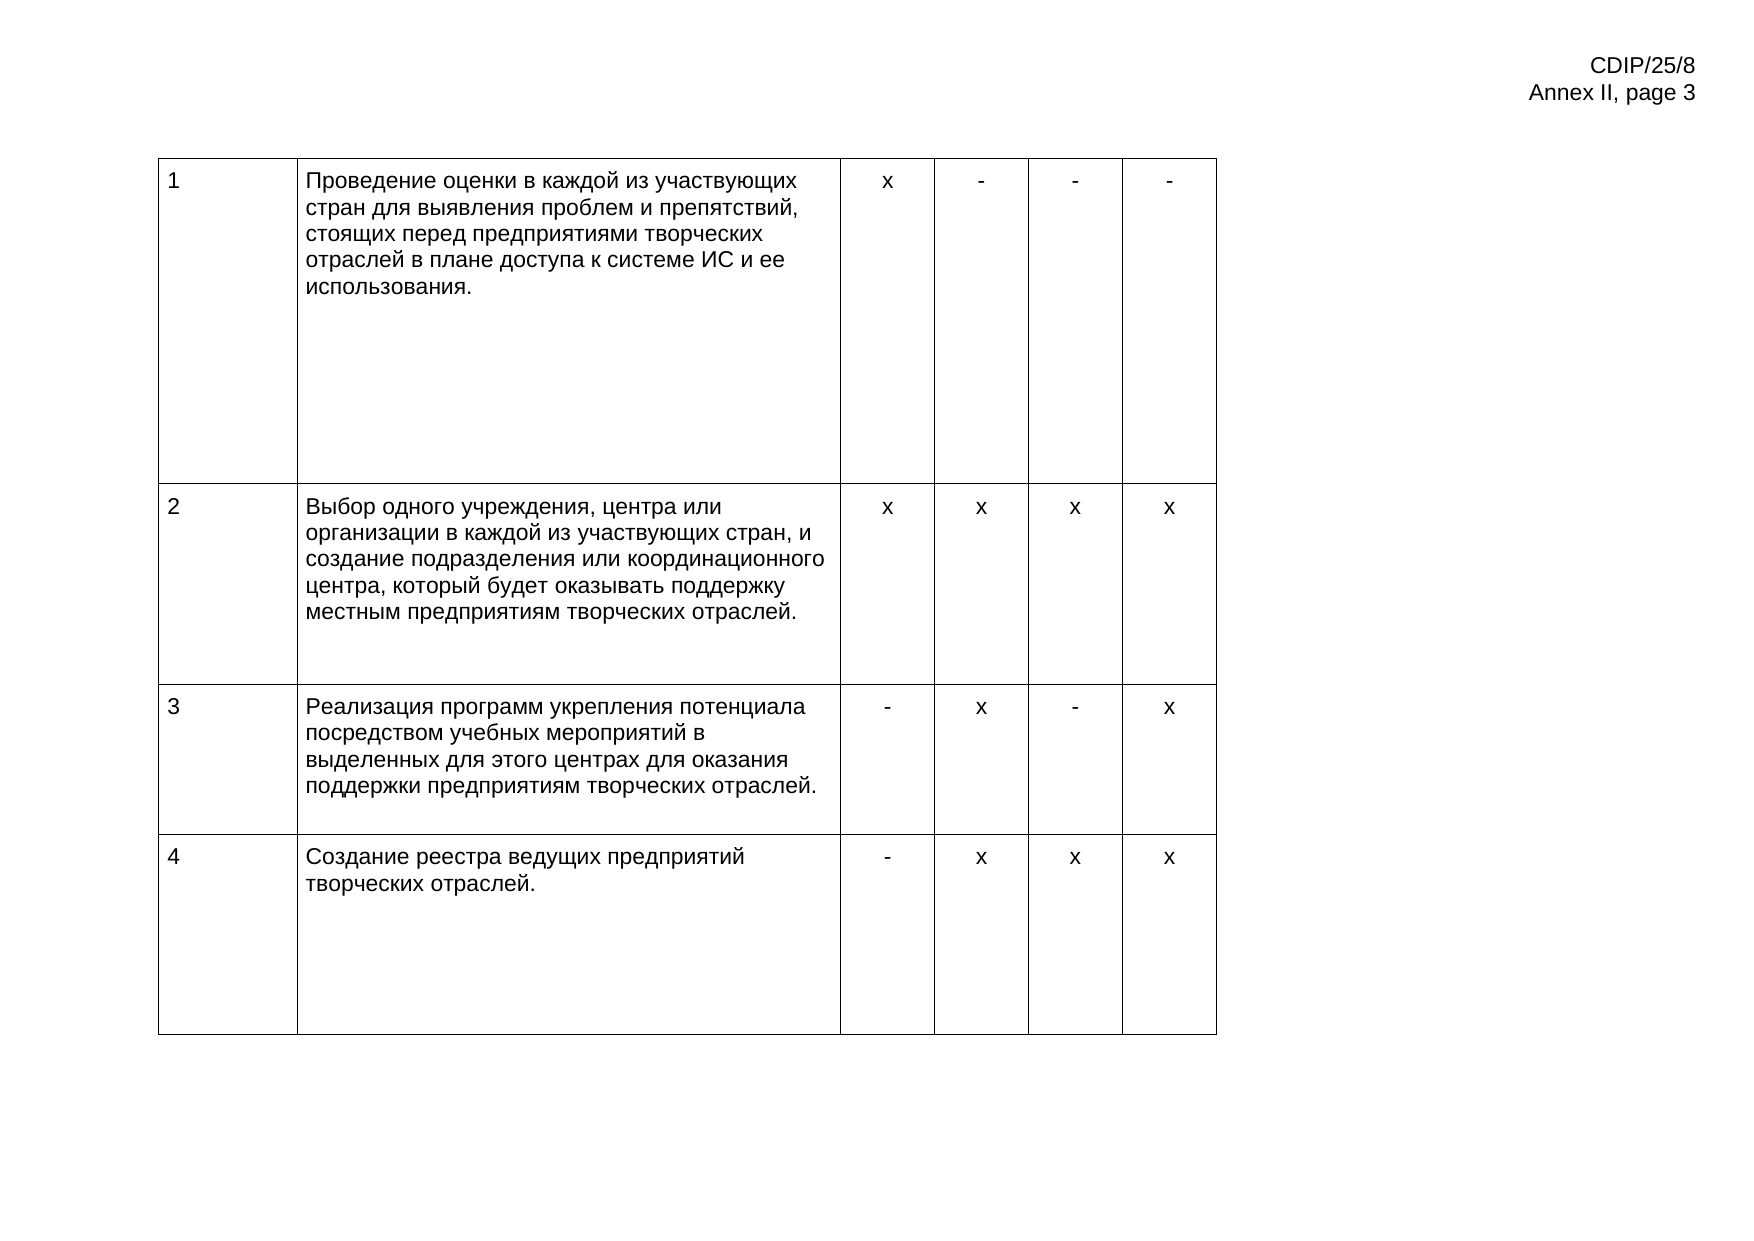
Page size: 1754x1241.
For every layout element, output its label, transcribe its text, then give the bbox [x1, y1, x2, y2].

table_cell x [935, 685, 1028, 834]
table_cell - [1029, 685, 1122, 834]
table_cell Выбор одного учреждения, центра или организации в каждой из участвующих стран, и создание подразделения или координационного центра, который будет оказывать поддержку местным предприятиям творческих отраслей. [298, 484, 840, 683]
table_cell - [841, 685, 934, 834]
table_cell 1 [159, 159, 297, 483]
table_cell Проведение оценки в каждой из участвующих стран для выявления проблем и препятствий, стоящих перед предприятиями творческих отраслей в плане доступа к системе ИС и ее использования. [298, 159, 840, 483]
table_cell x [1029, 835, 1122, 1034]
table_cell - [841, 835, 934, 1034]
table_cell - [1123, 159, 1216, 483]
table_cell x [1123, 835, 1216, 1034]
table_cell - [1029, 159, 1122, 483]
table_cell x [841, 484, 934, 683]
table_cell - [935, 159, 1028, 483]
table_cell x [841, 159, 934, 483]
table_cell 2 [159, 484, 297, 683]
table_cell x [935, 835, 1028, 1034]
table_cell x [1029, 484, 1122, 683]
table_cell 4 [159, 835, 297, 1034]
table_cell x [1123, 484, 1216, 683]
table_cell x [1123, 685, 1216, 834]
table_cell Реализация программ укрепления потенциала посредством учебных мероприятий в выделенных для этого центрах для оказания поддержки предприятиям творческих отраслей. [298, 685, 840, 834]
table_cell x [935, 484, 1028, 683]
table_cell Создание реестра ведущих предприятий творческих отраслей. [298, 835, 840, 1034]
table_cell 3 [159, 685, 297, 834]
